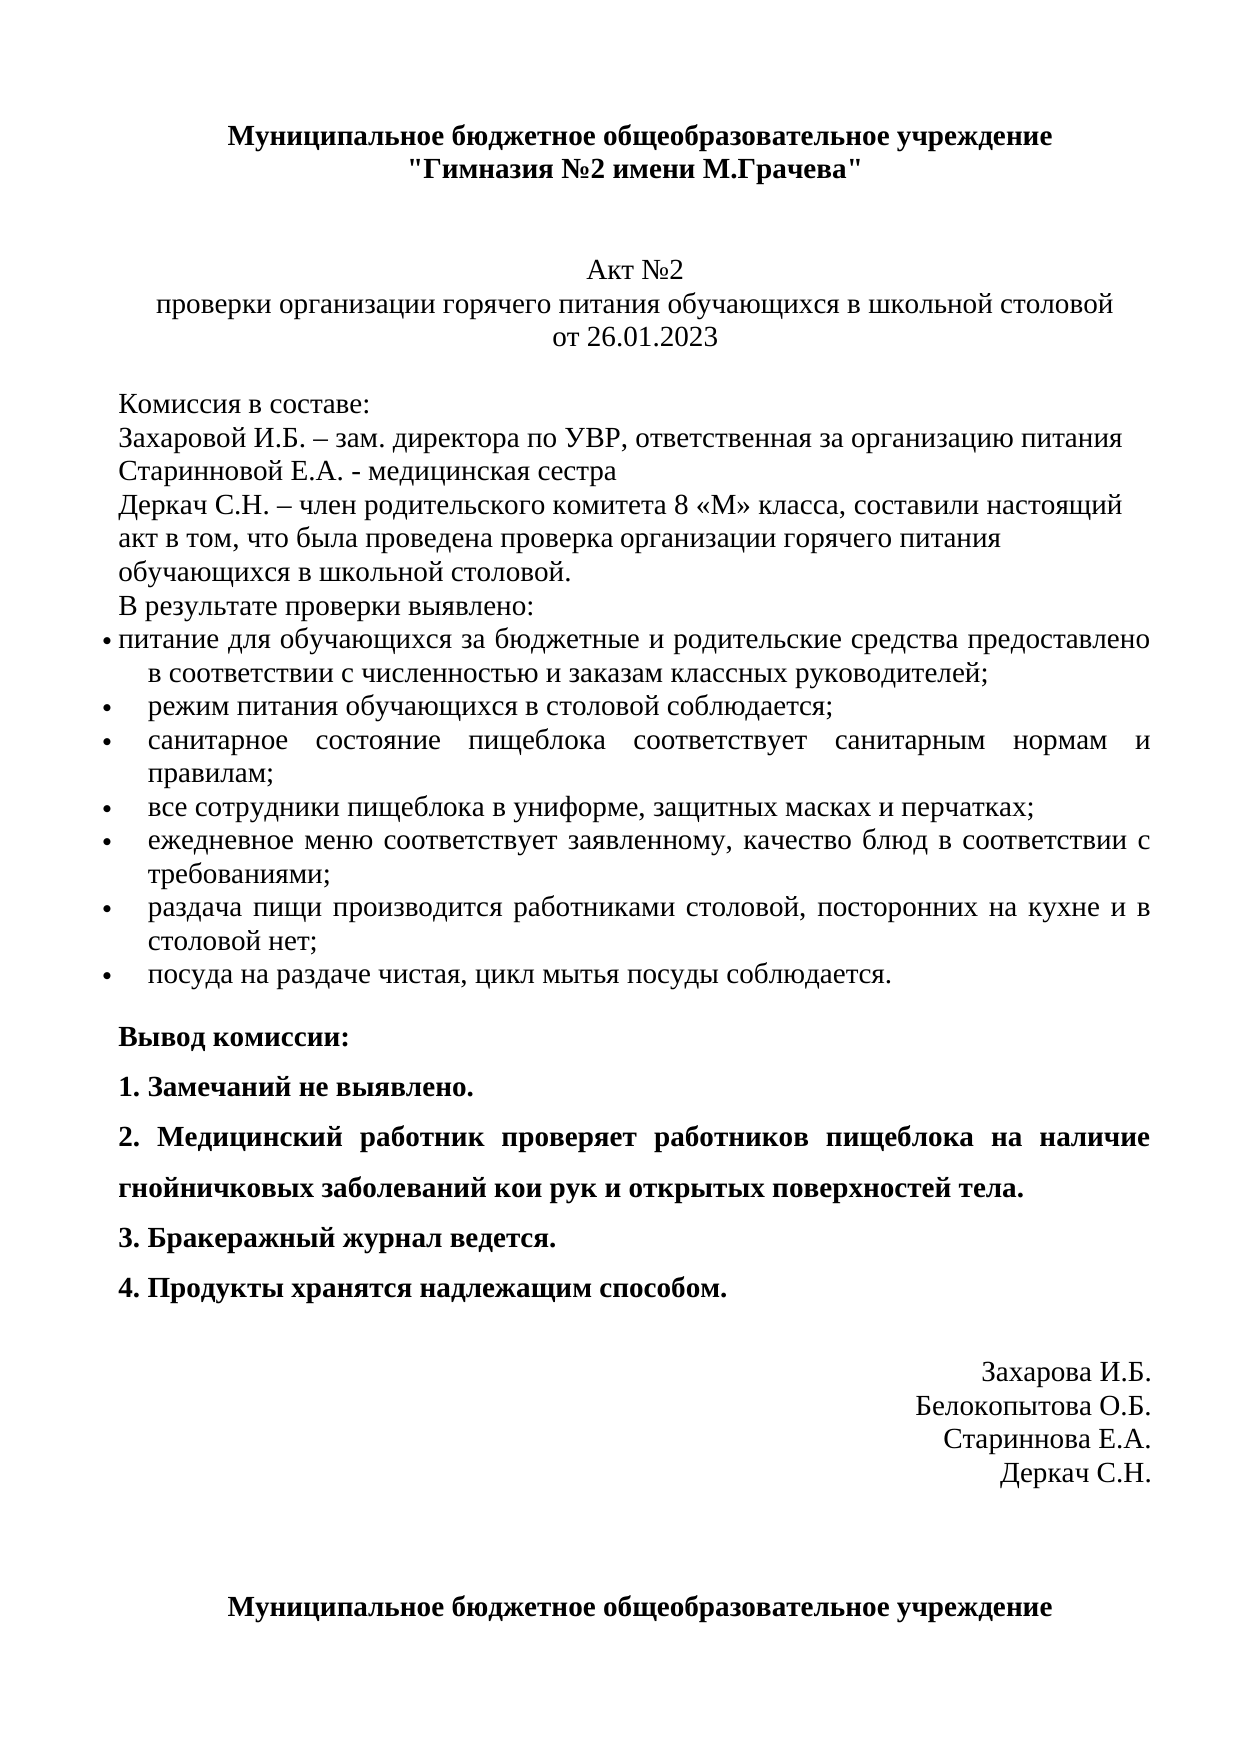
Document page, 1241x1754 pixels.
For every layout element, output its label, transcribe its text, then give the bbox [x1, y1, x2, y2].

text 4. Продукты хранятся надлежащим способом. [118, 1271, 1152, 1304]
text проверки организации горячего питания обучающихся в школьной столовой от 26.01.2023 [118, 286, 1152, 353]
text Акт №2 [118, 252, 1152, 286]
text 3. Бракеражный журнал ведется. [118, 1220, 1152, 1254]
text Муниципальное бюджетное общеобразовательное учреждение [118, 1589, 1162, 1623]
list ежедневное меню соответствует заявленному, качество блюд в соответствии с требованиями; [103, 822, 1152, 889]
list питание для обучающихся за бюджетные и родительские средства предоставлено в соответствии с численностью и заказам классных руководителей; [103, 621, 1152, 688]
text Деркач С.Н. – член родительского комитета 8 «М» класса, составили настоящий акт в том, что была проведена проверка организации горячего питания обучающихся в школьной столовой. [118, 487, 1152, 588]
text Старинновой Е.А. - медицинская сестра [118, 453, 1152, 487]
text В результате проверки выявлено: [118, 588, 1152, 621]
list все сотрудники пищеблока в униформе, защитных масках и перчатках; [103, 789, 1152, 822]
text Захарова И.Б. [118, 1354, 1152, 1388]
list посуда на раздаче чистая, цикл мытья посуды соблюдается. [103, 957, 1152, 990]
text Вывод комиссии: [118, 1019, 1152, 1052]
text 1. Замечаний не выявлено. [118, 1069, 1152, 1103]
text Деркач С.Н. [118, 1455, 1152, 1488]
text Захаровой И.Б. – зам. директора по УВР, ответственная за организацию питания [118, 420, 1152, 453]
list раздача пищи производится работниками столовой, посторонних на кухне и в столовой нет; [103, 889, 1152, 957]
text Муниципальное бюджетное общеобразовательное учреждение [118, 118, 1162, 152]
text Комиссия в составе: [118, 386, 1152, 420]
text Белокопытова О.Б. [118, 1388, 1152, 1421]
list санитарное состояние пищеблока соответствует санитарным нормам и правилам; [103, 722, 1152, 789]
text 2. Медицинский работник проверяет работников пищеблока на наличие гнойничковых заболеваний кои рук и открытых поверхностей тела. [118, 1119, 1152, 1203]
list режим питания обучающихся в столовой соблюдается; [103, 688, 1152, 722]
text Стариннова Е.А. [118, 1421, 1152, 1455]
text "Гимназия №2 имени М.Грачева" [118, 152, 1152, 185]
